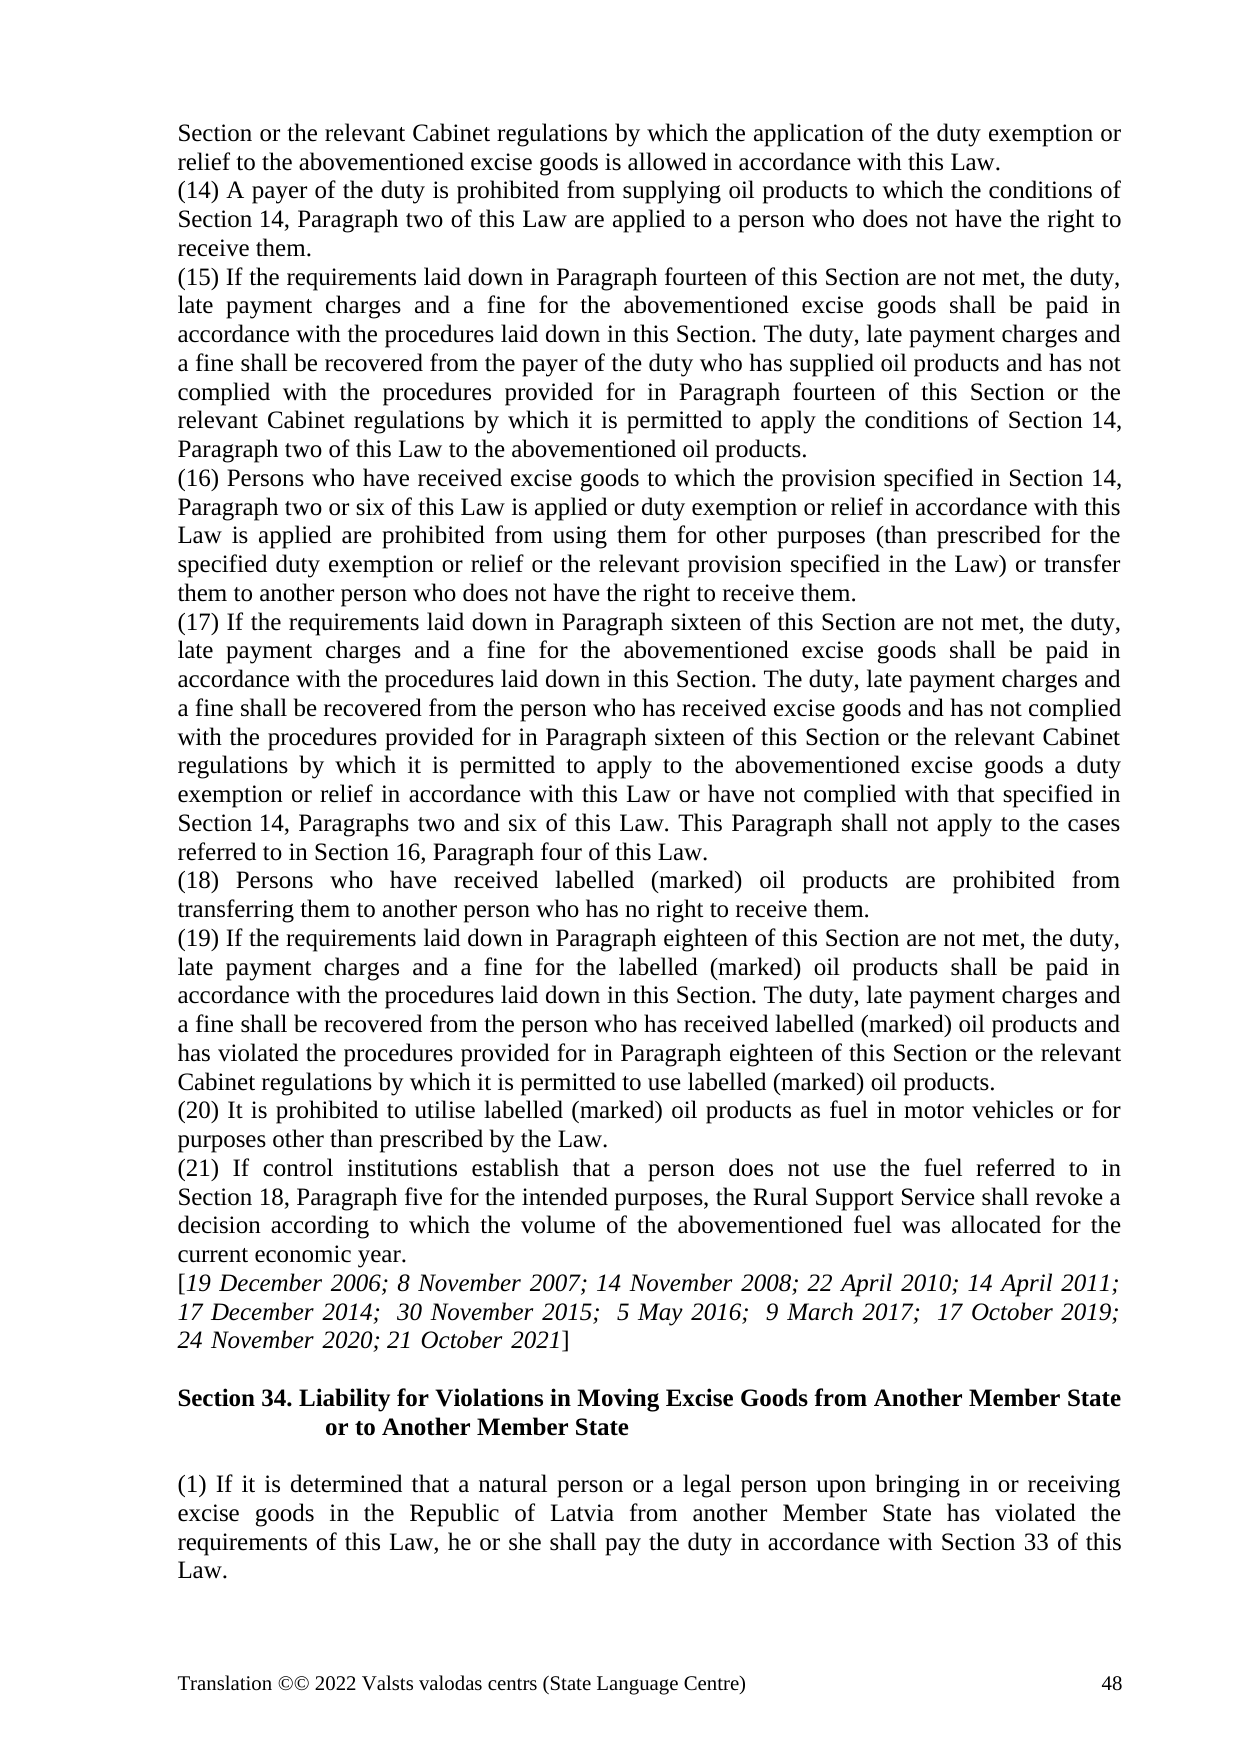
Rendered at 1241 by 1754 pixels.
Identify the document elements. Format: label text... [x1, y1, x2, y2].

text (15) If the requirements laid down in Paragraph fourteen of this Section are not met, the duty, late payment charges and a fine for the abovementioned excise goods shall be paid in accordance with the procedures laid down in this Section. The duty, late payment charges and a fine shall be recovered from the payer of the duty who has supplied oil products and has not complied with the procedures provided for in Paragraph fourteen of this Section or the relevant Cabinet regulations by which it is permitted to apply the conditions of Section 14, Paragraph two of this Law to the abovementioned oil products. [177, 262, 1122, 463]
text (1) If it is determined that a natural person or a legal person upon bringing in or receiving excise goods in the Republic of Latvia from another Member State has violated the requirements of this Law, he or she shall pay the duty in accordance with Section 33 of this Law. [177, 1469, 1122, 1584]
text (16) Persons who have received excise goods to which the provision specified in Section 14, Paragraph two or six of this Law is applied or duty exemption or relief in accordance with this Law is applied are prohibited from using them for other purposes (than prescribed for the specified duty exemption or relief or the relevant provision specified in the Law) or transfer them to another person who does not have the right to receive them. [177, 463, 1122, 607]
text (20) It is prohibited to utilise labelled (marked) oil products as fuel in motor vehicles or for purposes other than prescribed by the Law. [177, 1096, 1122, 1153]
text (17) If the requirements laid down in Paragraph sixteen of this Section are not met, the duty, late payment charges and a fine for the abovementioned excise goods shall be paid in accordance with the procedures laid down in this Section. The duty, late payment charges and a fine shall be recovered from the person who has received excise goods and has not complied with the procedures provided for in Paragraph sixteen of this Section or the relevant Cabinet regulations by which it is permitted to apply to the abovementioned excise goods a duty exemption or relief in accordance with this Law or have not complied with that specified in Section 14, Paragraphs two and six of this Law. This Paragraph shall not apply to the cases referred to in Section 16, Paragraph four of this Law. [177, 607, 1122, 866]
text (14) A payer of the duty is prohibited from supplying oil products to which the conditions of Section 14, Paragraph two of this Law are applied to a person who does not have the right to receive them. [177, 176, 1122, 262]
text (21) If control institutions establish that a person does not use the fuel referred to in Section 18, Paragraph five for the intended purposes, the Rural Support Service shall revoke a decision according to which the volume of the abovementioned fuel was allocated for the current economic year. [177, 1153, 1122, 1268]
text [19 December 2006; 8 November 2007; 14 November 2008; 22 April 2010; 14 April 2011; 17 December 2014; 30 November 2015; 5 May 2016; 9 March 2017; 17 October 2019; 24 November 2020; 21 October 2021] [177, 1268, 1122, 1354]
text (18) Persons who have received labelled (marked) oil products are prohibited from transferring them to another person who has no right to receive them. [177, 866, 1122, 923]
text (19) If the requirements laid down in Paragraph eighteen of this Section are not met, the duty, late payment charges and a fine for the labelled (marked) oil products shall be paid in accordance with the procedures laid down in this Section. The duty, late payment charges and a fine shall be recovered from the person who has received labelled (marked) oil products and has violated the procedures provided for in Paragraph eighteen of this Section or the relevant Cabinet regulations by which it is permitted to use labelled (marked) oil products. [177, 923, 1122, 1096]
text Section 34. Liability for Violations in Moving Excise Goods from Another Member State or to Another Member State [177, 1383, 1122, 1441]
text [177, 118, 1122, 176]
